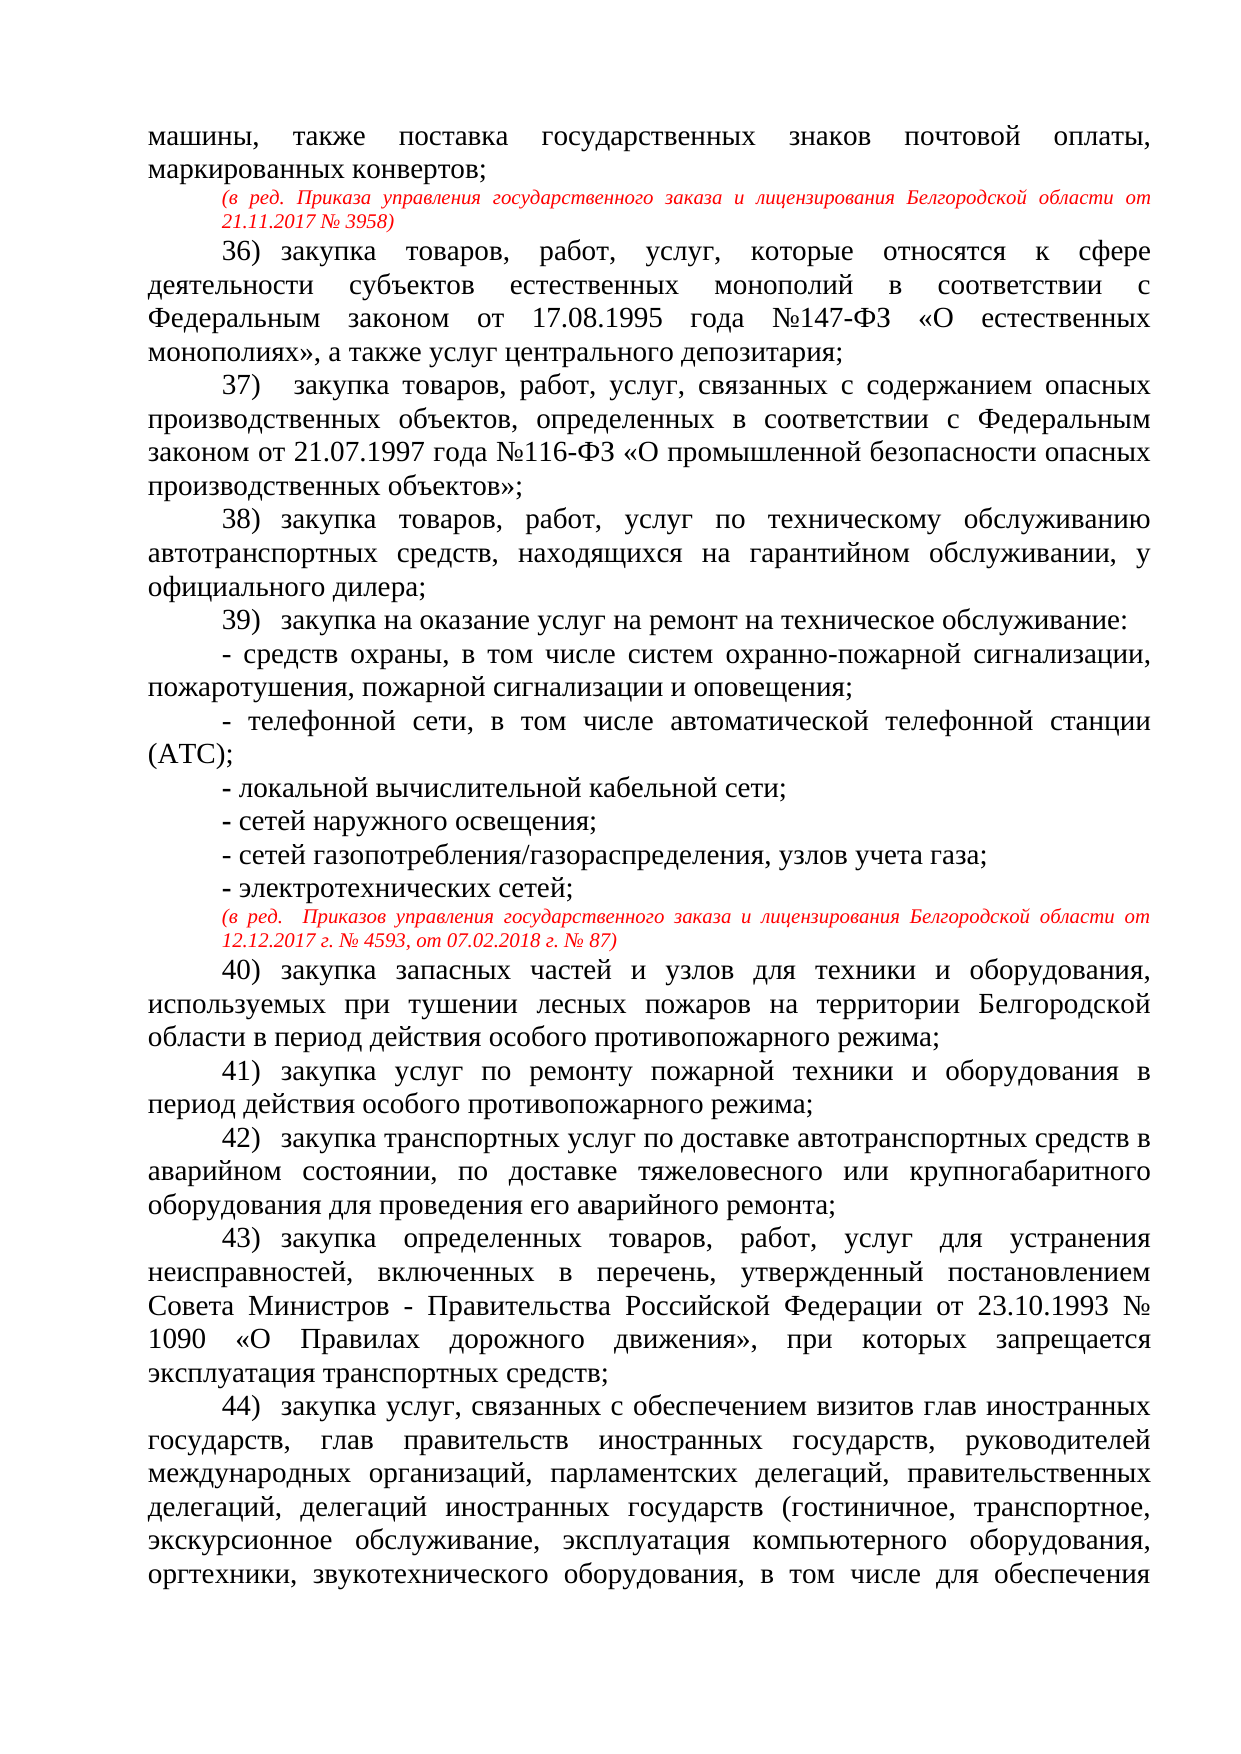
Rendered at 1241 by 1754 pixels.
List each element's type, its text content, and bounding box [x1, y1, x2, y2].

list - сетей наружного освещения; [148, 803, 1152, 837]
list - сетей газопотребления/газораспределения, узлов учета газа; [222, 837, 1152, 871]
list - электротехнических сетей; [148, 871, 1152, 904]
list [148, 118, 1152, 185]
list закупка товаров, работ, услуг, связанных с содержанием опасных производственных объектов, определенных в соответствии с Федеральным законом от 21.07.1997 года №116-ФЗ «О промышленной безопасности опасных производственных объектов»; [148, 367, 1152, 502]
list закупка услуг по ремонту пожарной техники и оборудования в период действия особого противопожарного режима; [148, 1053, 1152, 1120]
list (в ред. Приказов управления государственного заказа и лицензирования Белгородской области от 12.12.2017 г. № 4593, от 07.02.2018 г. № 87) [222, 904, 1152, 952]
list - локальной вычислительной кабельной сети; [148, 770, 1152, 803]
list закупка транспортных услуг по доставке автотранспортных средств в аварийном состоянии, по доставке тяжеловесного или крупногабаритного оборудования для проведения его аварийного ремонта; [148, 1120, 1152, 1221]
list закупка товаров, работ, услуг по техническому обслуживанию автотранспортных средств, находящихся на гарантийном обслуживании, у официального дилера; [148, 502, 1152, 602]
list закупка товаров, работ, услуг, которые относятся к сфере деятельности субъектов естественных монополий в соответствии с Федеральным законом от 17.08.1995 года №147-ФЗ «О естественных монополиях», а также услуг центрального депозитария; [148, 233, 1152, 367]
list - телефонной сети, в том числе автоматической телефонной станции (АТС); [148, 703, 1152, 770]
text (в ред. Приказа управления государственного заказа и лицензирования Белгородской области от 21.11.2017 № 3958) [222, 185, 1152, 233]
list закупка запасных частей и узлов для техники и оборудования, используемых при тушении лесных пожаров на территории Белгородской области в период действия особого противопожарного режима; [148, 952, 1152, 1053]
list закупка определенных товаров, работ, услуг для устранения неисправностей, включенных в перечень, утвержденный постановлением Совета Министров - Правительства Российской Федерации от 23.10.1993 № 1090 «О Правилах дорожного движения», при которых запрещается эксплуатация транспортных средств; [148, 1221, 1152, 1388]
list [148, 1388, 1152, 1589]
list - средств охраны, в том числе систем охранно-пожарной сигнализации, пожаротушения, пожарной сигнализации и оповещения; [148, 636, 1152, 703]
list закупка на оказание услуг на ремонт на техническое обслуживание: [148, 602, 1152, 636]
